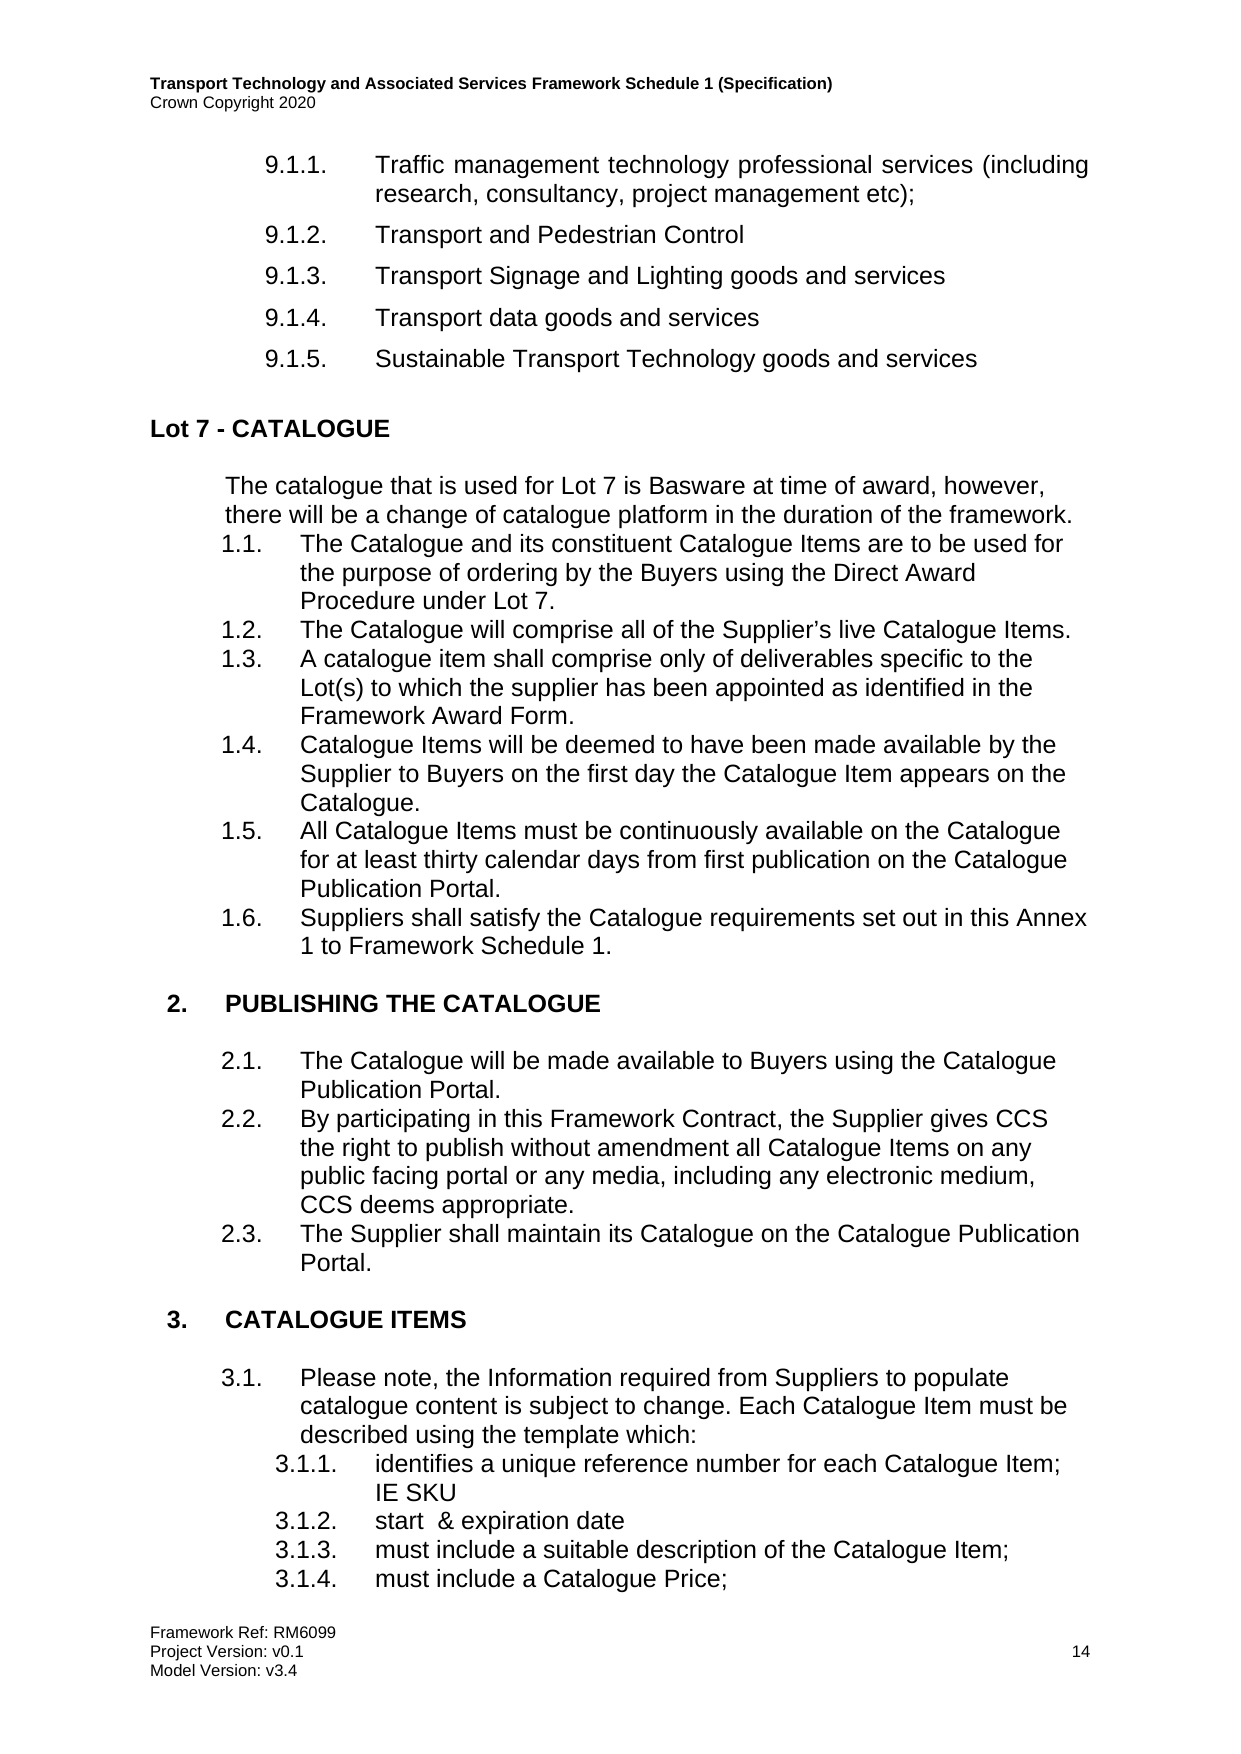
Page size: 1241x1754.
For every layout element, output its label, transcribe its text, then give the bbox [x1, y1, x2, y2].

list All Catalogue Items must be continuously available on the Catalogue for at least thirty calendar days from first publication on the Catalogue Publication Portal. [262, 816, 1090, 902]
list Transport Signage and Lighting goods and services [327, 261, 1090, 290]
list must include a Catalogue Price; [337, 1564, 1090, 1592]
list Transport data goods and services [327, 302, 1090, 331]
list start & expiration date [337, 1506, 1090, 1535]
list Transport and Pedestrian Control [327, 220, 1090, 249]
list PUBLISHING THE CATALOGUE [187, 989, 1090, 1017]
list Suppliers shall satisfy the Catalogue requirements set out in this Annex 1 to Framework Schedule 1. [262, 902, 1090, 960]
list A catalogue item shall comprise only of deliverables specific to the Lot(s) to which the supplier has been appointed as identified in the Framework Award Form. [262, 644, 1090, 730]
text The catalogue that is used for Lot 7 is Basware at time of award, however, there will be a change of catalogue platform in the duration of the framework. [225, 471, 1090, 529]
list The Catalogue will be made available to Buyers using the Catalogue Publication Portal. [262, 1046, 1090, 1104]
list Please note, the Information required from Suppliers to populate catalogue content is subject to change. Each Catalogue Item must be described using the template which: [262, 1362, 1090, 1449]
list Catalogue Items will be deemed to have been made available by the Supplier to Buyers on the first day the Catalogue Item appears on the Catalogue. [262, 730, 1090, 816]
list Traffic management technology professional services (including research, consultancy, project management etc); [327, 150, 1090, 207]
list must include a suitable description of the Catalogue Item; [337, 1535, 1090, 1564]
text Lot 7 - CATALOGUE [150, 414, 1090, 442]
list The Catalogue will comprise all of the Supplier’s live Catalogue Items. [262, 615, 1090, 644]
list The Catalogue and its constituent Catalogue Items are to be used for the purpose of ordering by the Buyers using the Direct Award Procedure under Lot 7. [262, 529, 1090, 615]
list Sustainable Transport Technology goods and services [327, 344, 1090, 372]
list identifies a unique reference number for each Catalogue Item; IE SKU [337, 1449, 1090, 1506]
list By participating in this Framework Contract, the Supplier gives CCS the right to publish without amendment all Catalogue Items on any public facing portal or any media, including any electronic medium, CCS deems appropriate. [262, 1104, 1090, 1219]
list The Supplier shall maintain its Catalogue on the Catalogue Publication Portal. [262, 1219, 1090, 1276]
list CATALOGUE ITEMS [187, 1305, 1090, 1334]
